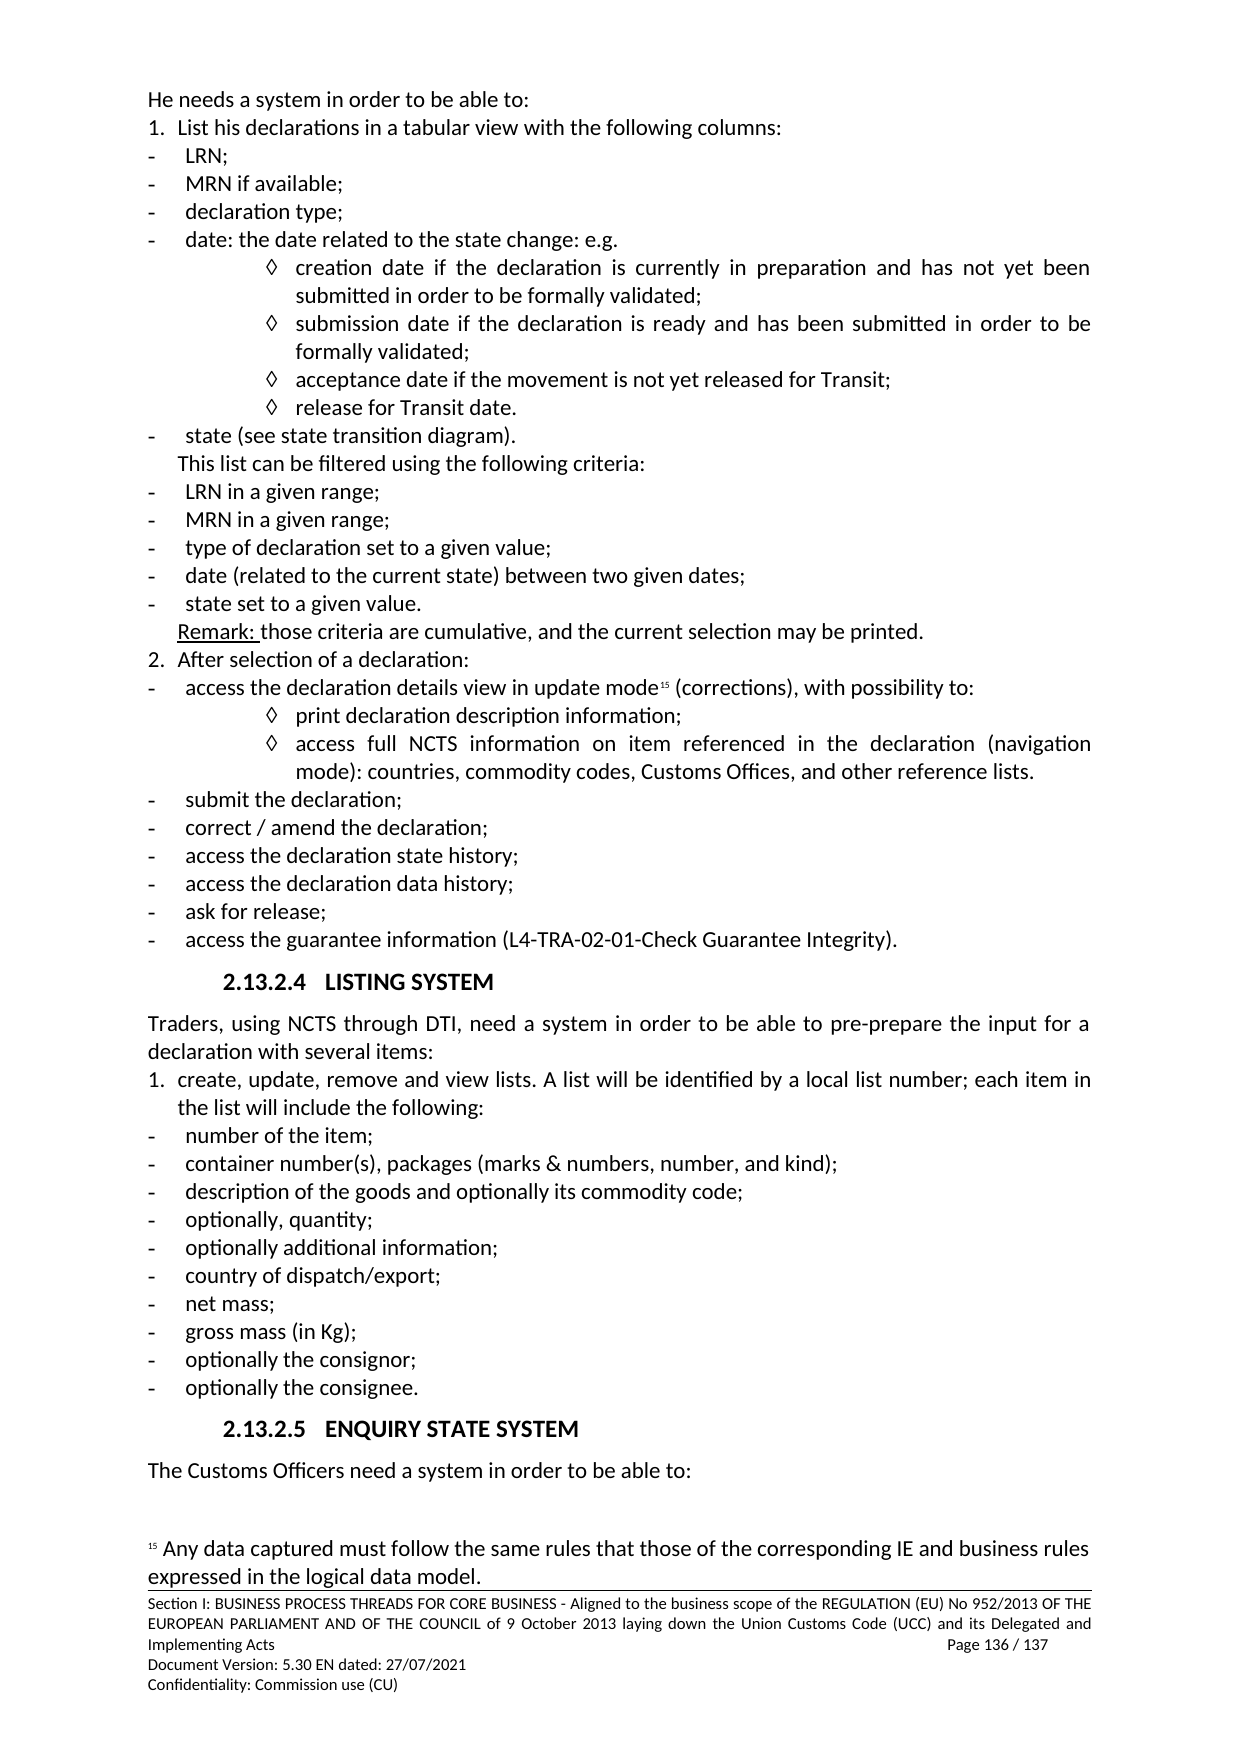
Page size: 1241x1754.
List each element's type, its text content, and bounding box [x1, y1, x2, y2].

list optionally, quantity; [148, 1205, 1092, 1233]
list date: the date related to the state change: e.g. [148, 225, 1092, 253]
list country of dispatch/export; [148, 1261, 1092, 1289]
list number of the item; [148, 1121, 1092, 1149]
list state (see state transition diagram). [148, 421, 1092, 449]
list net mass; [148, 1289, 1092, 1317]
list access the guarantee information (L4-TRA-02-01-Check Guarantee Integrity). [148, 925, 1092, 953]
list access the declaration state history; [148, 841, 1092, 869]
list MRN in a given range; [148, 505, 1092, 533]
text The Customs Officers need a system in order to be able to: [148, 1457, 1092, 1485]
list date (related to the current state) between two given dates; [148, 561, 1092, 589]
list access full NCTS information on item referenced in the declaration (navigation mode): countries, commodity codes, Customs Offices, and other reference lists. [266, 729, 1092, 785]
list state set to a given value. [148, 589, 1092, 617]
list This list can be filtered using the following criteria: [148, 449, 1092, 477]
list After selection of a declaration: [148, 645, 1092, 673]
list access the declaration data history; [148, 869, 1092, 897]
list Remark: those criteria are cumulative, and the current selection may be printed. [148, 617, 1092, 645]
list gross mass (in Kg); [148, 1317, 1092, 1345]
list type of declaration set to a given value; [148, 533, 1092, 561]
list submit the declaration; [148, 785, 1092, 813]
list creation date if the declaration is currently in preparation and has not yet been submitted in order to be formally validated; [266, 253, 1092, 309]
list declaration type; [148, 197, 1092, 225]
list ask for release; [148, 897, 1092, 925]
list description of the goods and optionally its commodity code; [148, 1177, 1092, 1205]
list container number(s), packages (marks & numbers, number, and kind); [148, 1149, 1092, 1177]
list LRN in a given range; [148, 477, 1092, 505]
list acceptance date if the movement is not yet released for Transit; [266, 365, 1092, 393]
subtitle Listing system [223, 966, 1092, 996]
list release for Transit date. [266, 393, 1092, 421]
list correct / amend the declaration; [148, 813, 1092, 841]
list optionally additional information; [148, 1233, 1092, 1261]
text He needs a system in order to be able to: [148, 85, 1092, 113]
list optionally the consignor; [148, 1345, 1092, 1373]
subtitle Enquiry state system [223, 1414, 1092, 1444]
list LRN; [148, 141, 1092, 169]
text Traders, using NCTS through DTI, need a system in order to be able to pre-prepare the input for a declaration with several items: [148, 1009, 1092, 1065]
list create, update, remove and view lists. A list will be identified by a local list number; each item in the list will include the following: [148, 1065, 1092, 1121]
list MRN if available; [148, 169, 1092, 197]
list access the declaration details view in update mode (corrections), with possibility to: [148, 673, 1092, 701]
list List his declarations in a tabular view with the following columns: [148, 113, 1092, 141]
list optionally the consignee. [148, 1373, 1092, 1401]
list submission date if the declaration is ready and has been submitted in order to be formally validated; [266, 309, 1092, 365]
list print declaration description information; [266, 701, 1092, 729]
